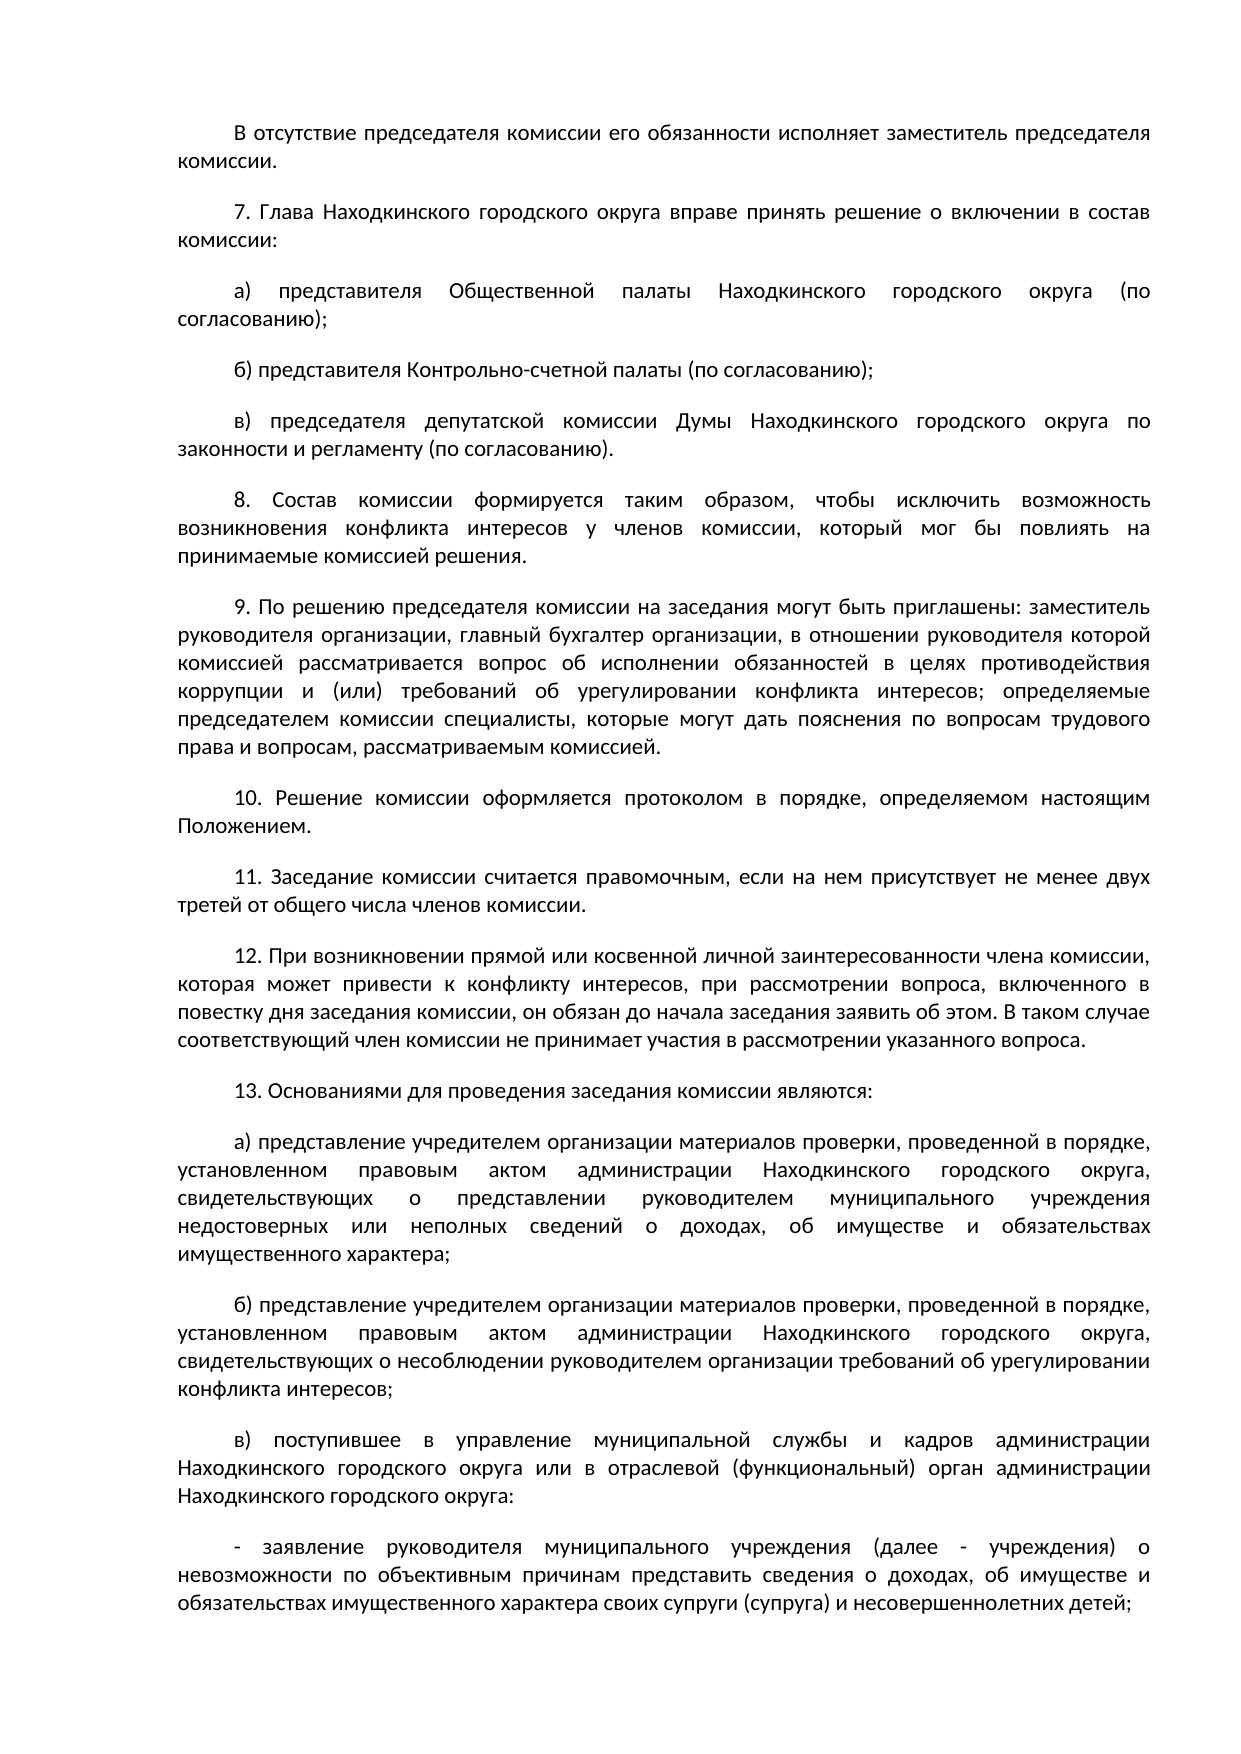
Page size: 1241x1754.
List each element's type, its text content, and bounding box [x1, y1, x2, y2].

text а) представителя Общественной палаты Находкинского городского округа (по согласованию); [177, 276, 1152, 332]
text 8. Состав комиссии формируется таким образом, чтобы исключить возможность возникновения конфликта интересов у членов комиссии, который мог бы повлиять на принимаемые комиссией решения. [177, 485, 1152, 569]
text 9. По решению председателя комиссии на заседания могут быть приглашены: заместитель руководителя организации, главный бухгалтер организации, в отношении руководителя которой комиссией рассматривается вопрос об исполнении обязанностей в целях противодействия коррупции и (или) требований об урегулировании конфликта интересов; определяемые председателем комиссии специалисты, которые могут дать пояснения по вопросам трудового права и вопросам, рассматриваемым комиссией. [177, 592, 1152, 760]
text 12. При возникновении прямой или косвенной личной заинтересованности члена комиссии, которая может привести к конфликту интересов, при рассмотрении вопроса, включенного в повестку дня заседания комиссии, он обязан до начала заседания заявить об этом. В таком случае соответствующий член комиссии не принимает участия в рассмотрении указанного вопроса. [177, 941, 1152, 1053]
text в) поступившее в управление муниципальной службы и кадров администрации Находкинского городского округа или в отраслевой (функциональный) орган администрации Находкинского городского округа: [177, 1425, 1152, 1509]
text 7. Глава Находкинского городского округа вправе принять решение о включении в состав комиссии: [177, 197, 1152, 253]
text 11. Заседание комиссии считается правомочным, если на нем присутствует не менее двух третей от общего числа членов комиссии. [177, 862, 1152, 918]
text В отсутствие председателя комиссии его обязанности исполняет заместитель председателя комиссии. [177, 118, 1152, 174]
text б) представление учредителем организации материалов проверки, проведенной в порядке, установленном правовым актом администрации Находкинского городского округа, свидетельствующих о несоблюдении руководителем организации требований об урегулировании конфликта интересов; [177, 1290, 1152, 1402]
text 13. Основаниями для проведения заседания комиссии являются: [177, 1076, 1152, 1104]
text - заявление руководителя муниципального учреждения (далее - учреждения) о невозможности по объективным причинам представить сведения о доходах, об имуществе и обязательствах имущественного характера своих супруги (супруга) и несовершеннолетних детей; [177, 1532, 1152, 1616]
text а) представление учредителем организации материалов проверки, проведенной в порядке, установленном правовым актом администрации Находкинского городского округа, свидетельствующих о представлении руководителем муниципального учреждения недостоверных или неполных сведений о доходах, об имуществе и обязательствах имущественного характера; [177, 1127, 1152, 1267]
text 10. Решение комиссии оформляется протоколом в порядке, определяемом настоящим Положением. [177, 783, 1152, 839]
text в) председателя депутатской комиссии Думы Находкинского городского округа по законности и регламенту (по согласованию). [177, 406, 1152, 462]
text б) представителя Контрольно-счетной палаты (по согласованию); [177, 355, 1152, 383]
